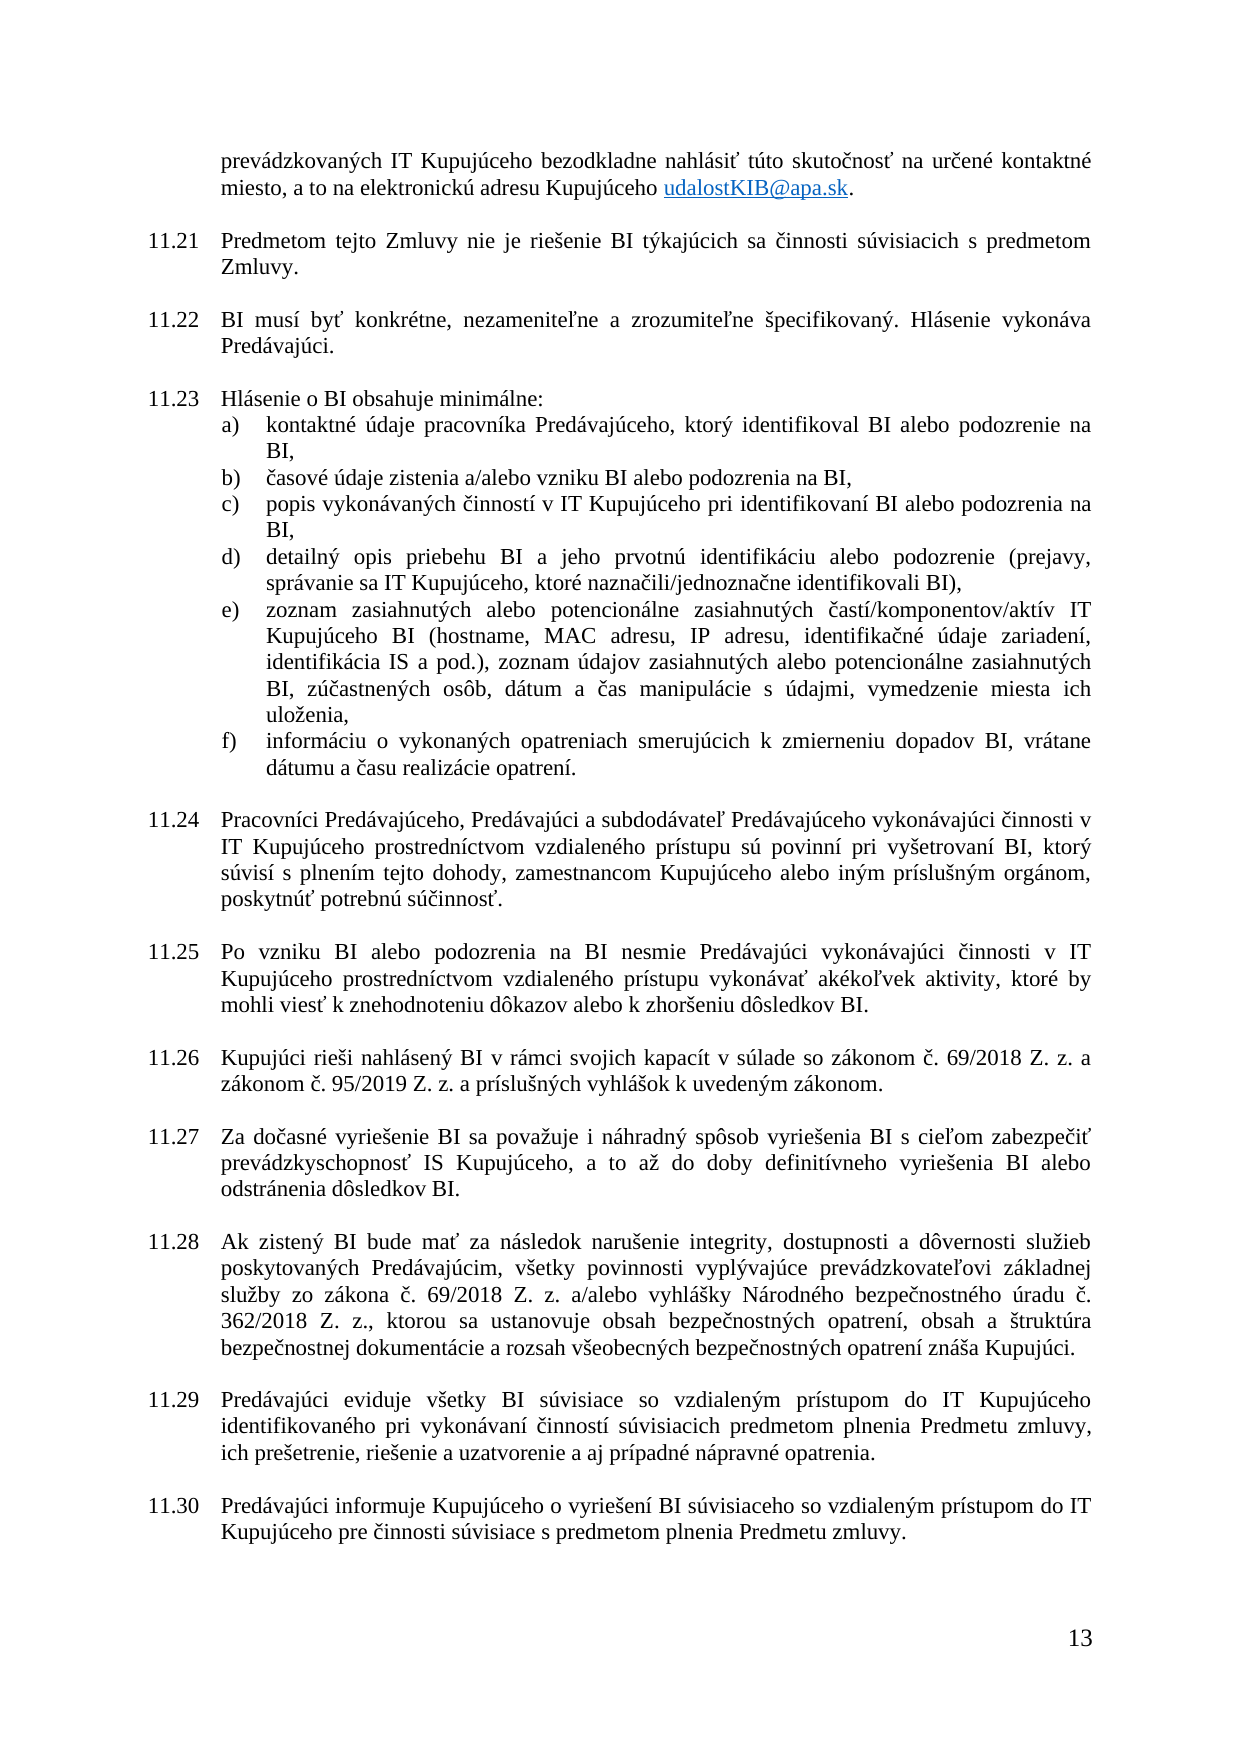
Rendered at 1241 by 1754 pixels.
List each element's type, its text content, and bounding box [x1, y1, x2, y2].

text e) zoznam zasiahnutých alebo potencionálne zasiahnutých častí/komponentov/aktív IT Kupujúceho BI (hostname, MAC adresu, IP adresu, identifikačné údaje zariadení, identifikácia IS a pod.), zoznam údajov zasiahnutých alebo potencionálne zasiahnutých BI, zúčastnených osôb, dátum a čas manipulácie s údajmi, vymedzenie miesta ich uloženia, [221, 596, 1093, 727]
text 11.30 Predávajúci informuje Kupujúceho o vyriešení BI súvisiaceho so vzdialeným prístupom do IT Kupujúceho pre činnosti súvisiace s predmetom plnenia Predmetu zmluvy. [148, 1492, 1093, 1544]
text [148, 148, 1093, 200]
text 11.25 Po vzniku BI alebo podozrenia na BI nesmie Predávajúci vykonávajúci činnosti v IT Kupujúceho prostredníctvom vzdialeného prístupu vykonávať akékoľvek aktivity, ktoré by mohli viesť k znehodnoteniu dôkazov alebo k zhoršeniu dôsledkov BI. [148, 938, 1093, 1017]
text d) detailný opis priebehu BI a jeho prvotnú identifikáciu alebo podozrenie (prejavy, správanie sa IT Kupujúceho, ktoré naznačili/jednoznačne identifikovali BI), [221, 543, 1093, 596]
text 11.23 Hlásenie o BI obsahuje minimálne: [148, 385, 1093, 411]
text 11.26 Kupujúci rieši nahlásený BI v rámci svojich kapacít v súlade so zákonom č. 69/2018 Z. z. a zákonom č. 95/2019 Z. z. a príslušných vyhlášok k uvedeným zákonom. [148, 1044, 1093, 1096]
text 11.29 Predávajúci eviduje všetky BI súvisiace so vzdialeným prístupom do IT Kupujúceho identifikovaného pri vykonávaní činností súvisiacich predmetom plnenia Predmetu zmluvy, ich prešetrenie, riešenie a uzatvorenie a aj prípadné nápravné opatrenia. [148, 1386, 1093, 1465]
text b) časové údaje zistenia a/alebo vzniku BI alebo podozrenia na BI, [221, 464, 1093, 490]
text 11.22 BI musí byť konkrétne, nezameniteľne a zrozumiteľne špecifikovaný. Hlásenie vykonáva Predávajúci. [148, 306, 1093, 358]
text 11.21 Predmetom tejto Zmluvy nie je riešenie BI týkajúcich sa činnosti súvisiacich s predmetom Zmluvy. [148, 227, 1093, 279]
text f) informáciu o vykonaných opatreniach smerujúcich k zmierneniu dopadov BI, vrátane dátumu a času realizácie opatrení. [221, 727, 1093, 780]
text 11.28 Ak zistený BI bude mať za následok narušenie integrity, dostupnosti a dôvernosti služieb poskytovaných Predávajúcim, všetky povinnosti vyplývajúce prevádzkovateľovi základnej služby zo zákona č. 69/2018 Z. z. a/alebo vyhlášky Národného bezpečnostného úradu č. 362/2018 Z. z., ktorou sa ustanovuje obsah bezpečnostných opatrení, obsah a štruktúra bezpečnostnej dokumentácie a rozsah všeobecných bezpečnostných opatrení znáša Kupujúci. [148, 1228, 1093, 1360]
text 11.27 Za dočasné vyriešenie BI sa považuje i náhradný spôsob vyriešenia BI s cieľom zabezpečiť prevádzkyschopnosť IS Kupujúceho, a to až do doby definitívneho vyriešenia BI alebo odstránenia dôsledkov BI. [148, 1123, 1093, 1202]
text a) kontaktné údaje pracovníka Predávajúceho, ktorý identifikoval BI alebo podozrenie na BI, [221, 411, 1093, 464]
text c) popis vykonávaných činností v IT Kupujúceho pri identifikovaní BI alebo podozrenia na BI, [221, 490, 1093, 543]
text 11.24 Pracovníci Predávajúceho, Predávajúci a subdodávateľ Predávajúceho vykonávajúci činnosti v IT Kupujúceho prostredníctvom vzdialeného prístupu sú povinní pri vyšetrovaní BI, ktorý súvisí s plnením tejto dohody, zamestnancom Kupujúceho alebo iným príslušným orgánom, poskytnúť potrebnú súčinnosť. [148, 806, 1093, 912]
